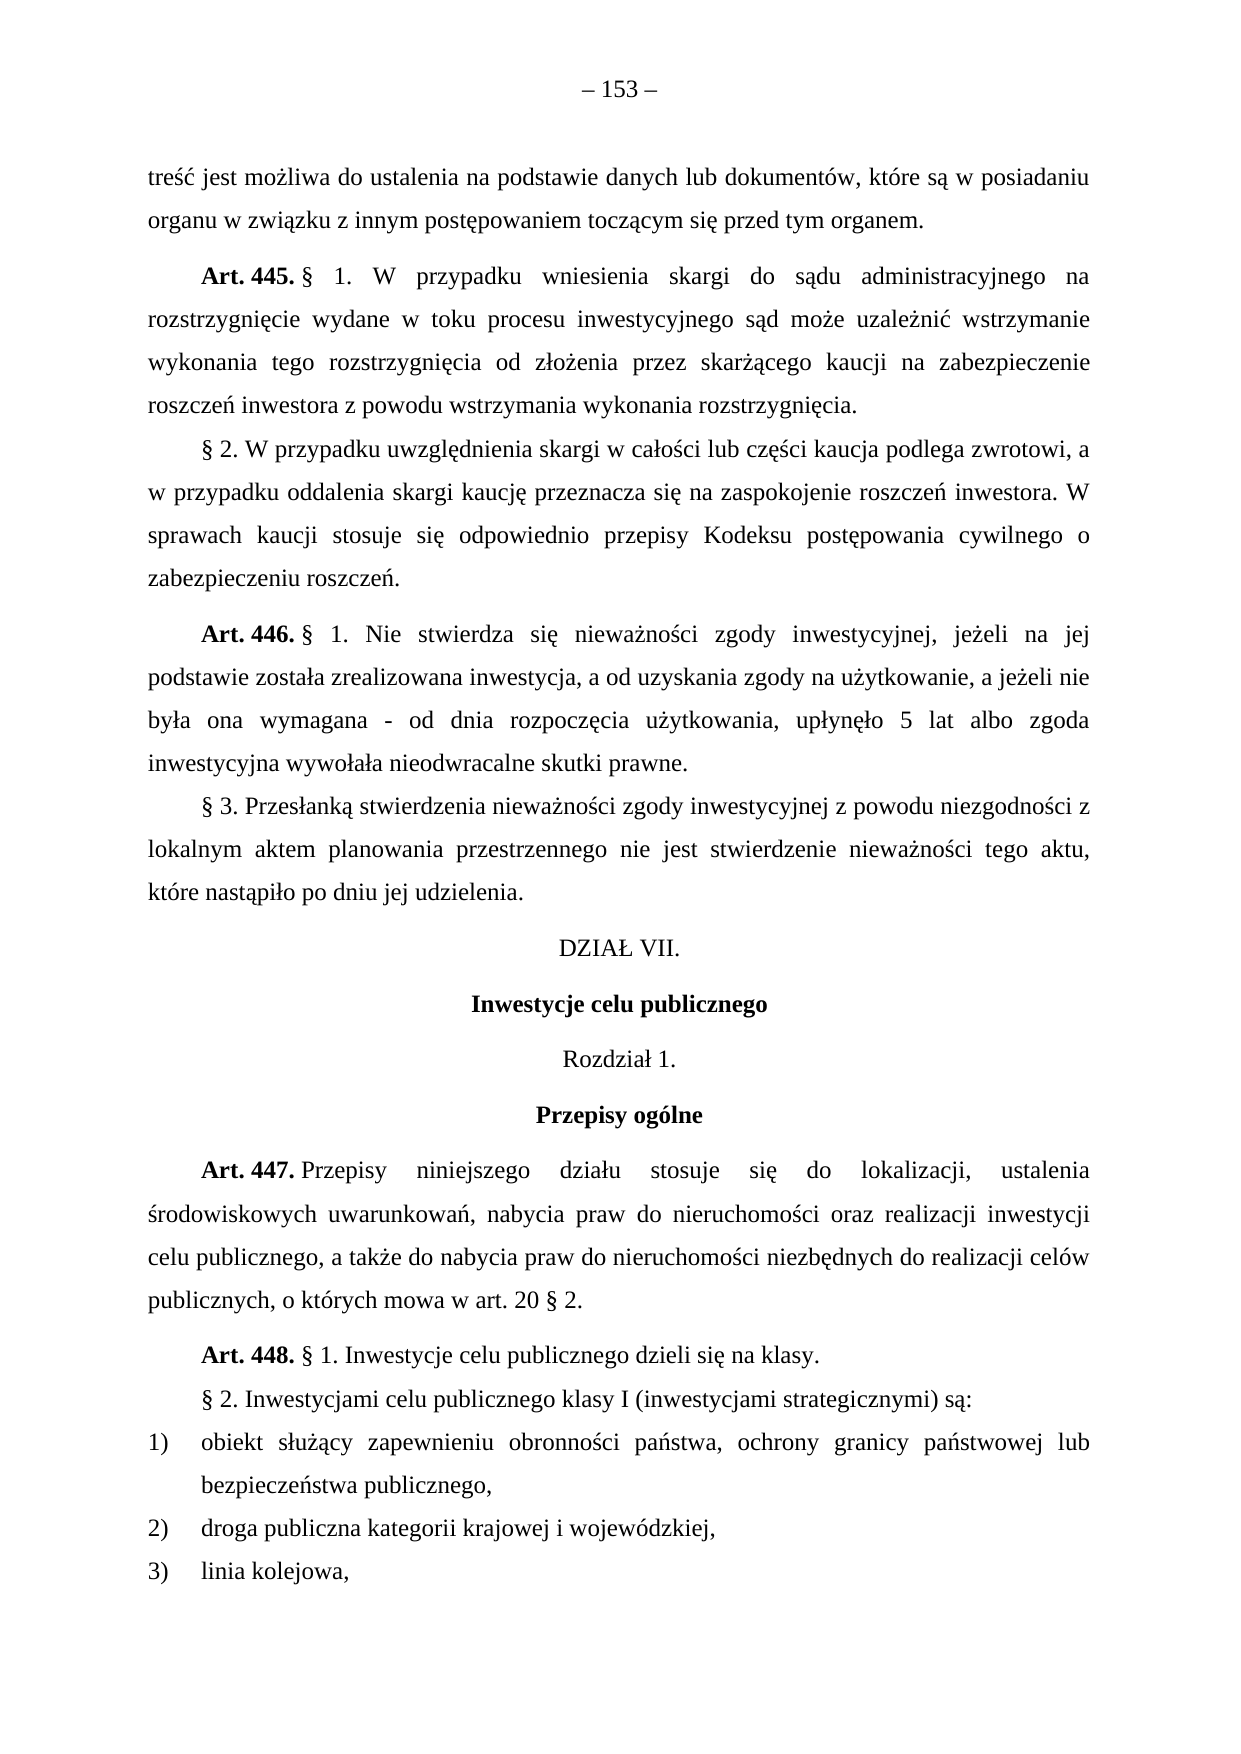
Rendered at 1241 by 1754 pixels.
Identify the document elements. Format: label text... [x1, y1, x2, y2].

text Art. 445. § 1. W przypadku wniesienia skargi do sądu administracyjnego na rozstrzygnięcie wydane w toku procesu inwestycyjnego sąd może uzależnić wstrzymanie wykonania tego rozstrzygnięcia od złożenia przez skarżącego kaucji na zabezpieczenie roszczeń inwestora z powodu wstrzymania wykonania rozstrzygnięcia. [148, 261, 1091, 419]
text § 3. Przesłanką stwierdzenia nieważności zgody inwestycyjnej z powodu niezgodności z lokalnym aktem planowania przestrzennego nie jest stwierdzenie nieważności tego aktu, które nastąpiło po dniu jej udzielenia. [148, 791, 1091, 906]
text Art. 448. § 1. Inwestycje celu publicznego dzieli się na klasy. [148, 1341, 1091, 1369]
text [148, 162, 1091, 234]
text DZIAŁ VII. [148, 933, 1091, 962]
text 2) droga publiczna kategorii krajowej i wojewódzkiej, [148, 1513, 1091, 1542]
text Art. 447. Przepisy niniejszego działu stosuje się do lokalizacji, ustalenia środowiskowych uwarunkowań, nabycia praw do nieruchomości oraz realizacji inwestycji celu publicznego, a także do nabycia praw do nieruchomości niezbędnych do realizacji celów publicznych, o których mowa w art. 20 § 2. [148, 1156, 1091, 1314]
text Przepisy ogólne [148, 1100, 1091, 1129]
text § 2. W przypadku uwzględnienia skargi w całości lub części kaucja podlega zwrotowi, a w przypadku oddalenia skargi kaucję przeznacza się na zaspokojenie roszczeń inwestora. W sprawach kaucji stosuje się odpowiednio przepisy Kodeksu postępowania cywilnego o zabezpieczeniu roszczeń. [148, 434, 1091, 592]
text 3) linia kolejowa, [148, 1556, 1091, 1585]
text § 2. Inwestycjami celu publicznego klasy I (inwestycjami strategicznymi) są: [148, 1384, 1091, 1412]
text Inwestycje celu publicznego [148, 989, 1091, 1017]
text 1) obiekt służący zapewnieniu obronności państwa, ochrony granicy państwowej lub bezpieczeństwa publicznego, [148, 1427, 1091, 1499]
text Rozdział 1. [148, 1044, 1091, 1073]
text Art. 446. § 1. Nie stwierdza się nieważności zgody inwestycyjnej, jeżeli na jej podstawie została zrealizowana inwestycja, a od uzyskania zgody na użytkowanie, a jeżeli nie była ona wymagana - od dnia rozpoczęcia użytkowania, upłynęło 5 lat albo zgoda inwestycyjna wywołała nieodwracalne skutki prawne. [148, 619, 1091, 777]
